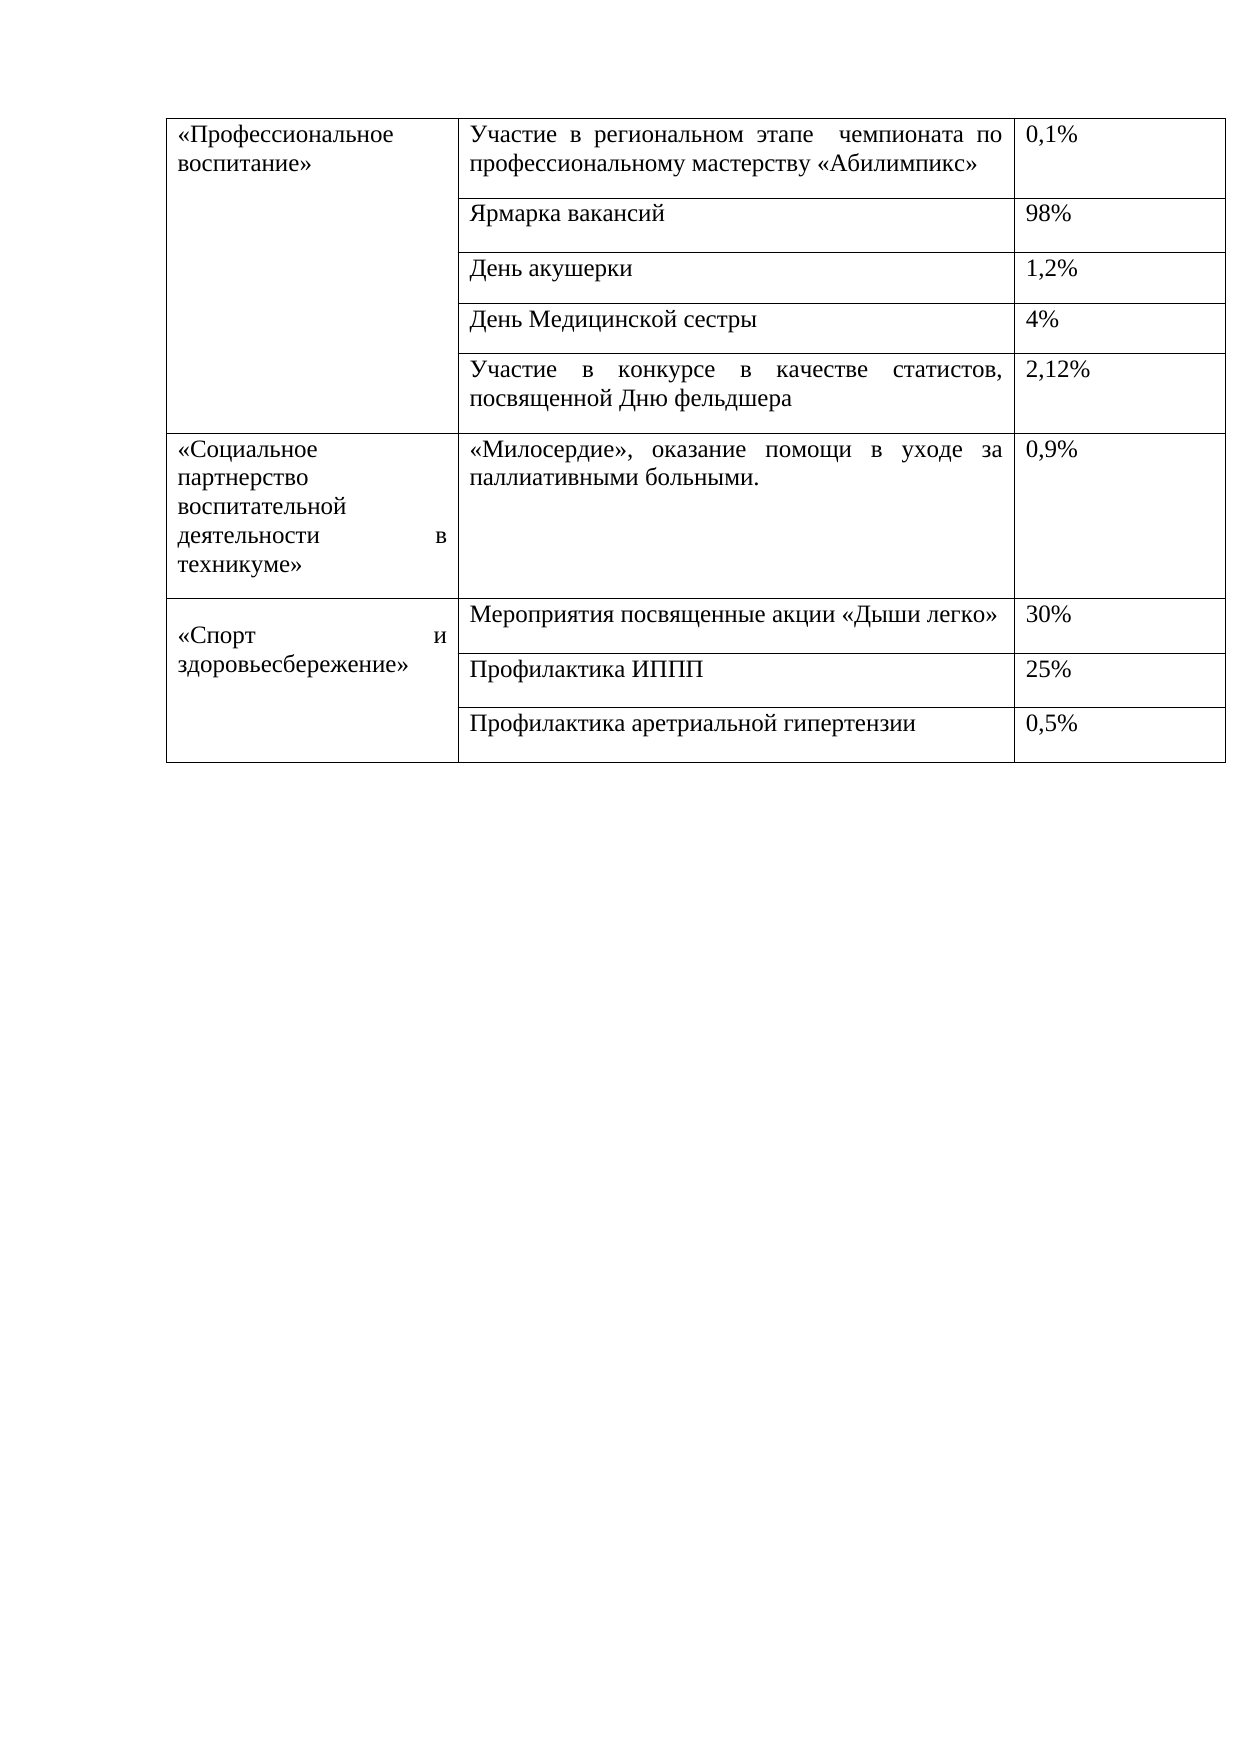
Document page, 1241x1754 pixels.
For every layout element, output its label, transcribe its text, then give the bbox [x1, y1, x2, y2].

table_cell Профилактика ИППП [459, 654, 1014, 707]
table_cell Ярмарка вакансий [459, 199, 1014, 252]
table_cell Мероприятия посвященные акции «Дыши легко» [459, 599, 1014, 653]
table_cell 0,1% [1015, 119, 1225, 197]
table_cell «Профессиональное воспитание» [167, 119, 458, 433]
table_cell 98% [1015, 199, 1225, 252]
table_cell 1,2% [1015, 253, 1225, 303]
table_cell 25% [1015, 654, 1225, 707]
table_cell 0,5% [1015, 708, 1225, 762]
table_cell 0,9% [1015, 434, 1225, 598]
table_cell 4% [1015, 304, 1225, 353]
table_cell Участие в конкурсе в качестве статистов, посвященной Дню фельдшера [459, 354, 1014, 433]
table_cell «Спорт и здоровьесбережение» [167, 599, 458, 762]
table_cell День Медицинской сестры [459, 304, 1014, 353]
table_cell Профилактика аретриальной гипертензии [459, 708, 1014, 762]
table_cell Участие в региональном этапе чемпионата по профессиональному мастерству «Абилимпикс» [459, 119, 1014, 197]
table_cell «Милосердие», оказание помощи в уходе за паллиативными больными. [459, 434, 1014, 598]
table_cell 2,12% [1015, 354, 1225, 433]
table_cell «Социальное партнерство воспитательной деятельности в техникуме» [167, 434, 458, 598]
table_cell День акушерки [459, 253, 1014, 303]
table_cell 30% [1015, 599, 1225, 653]
